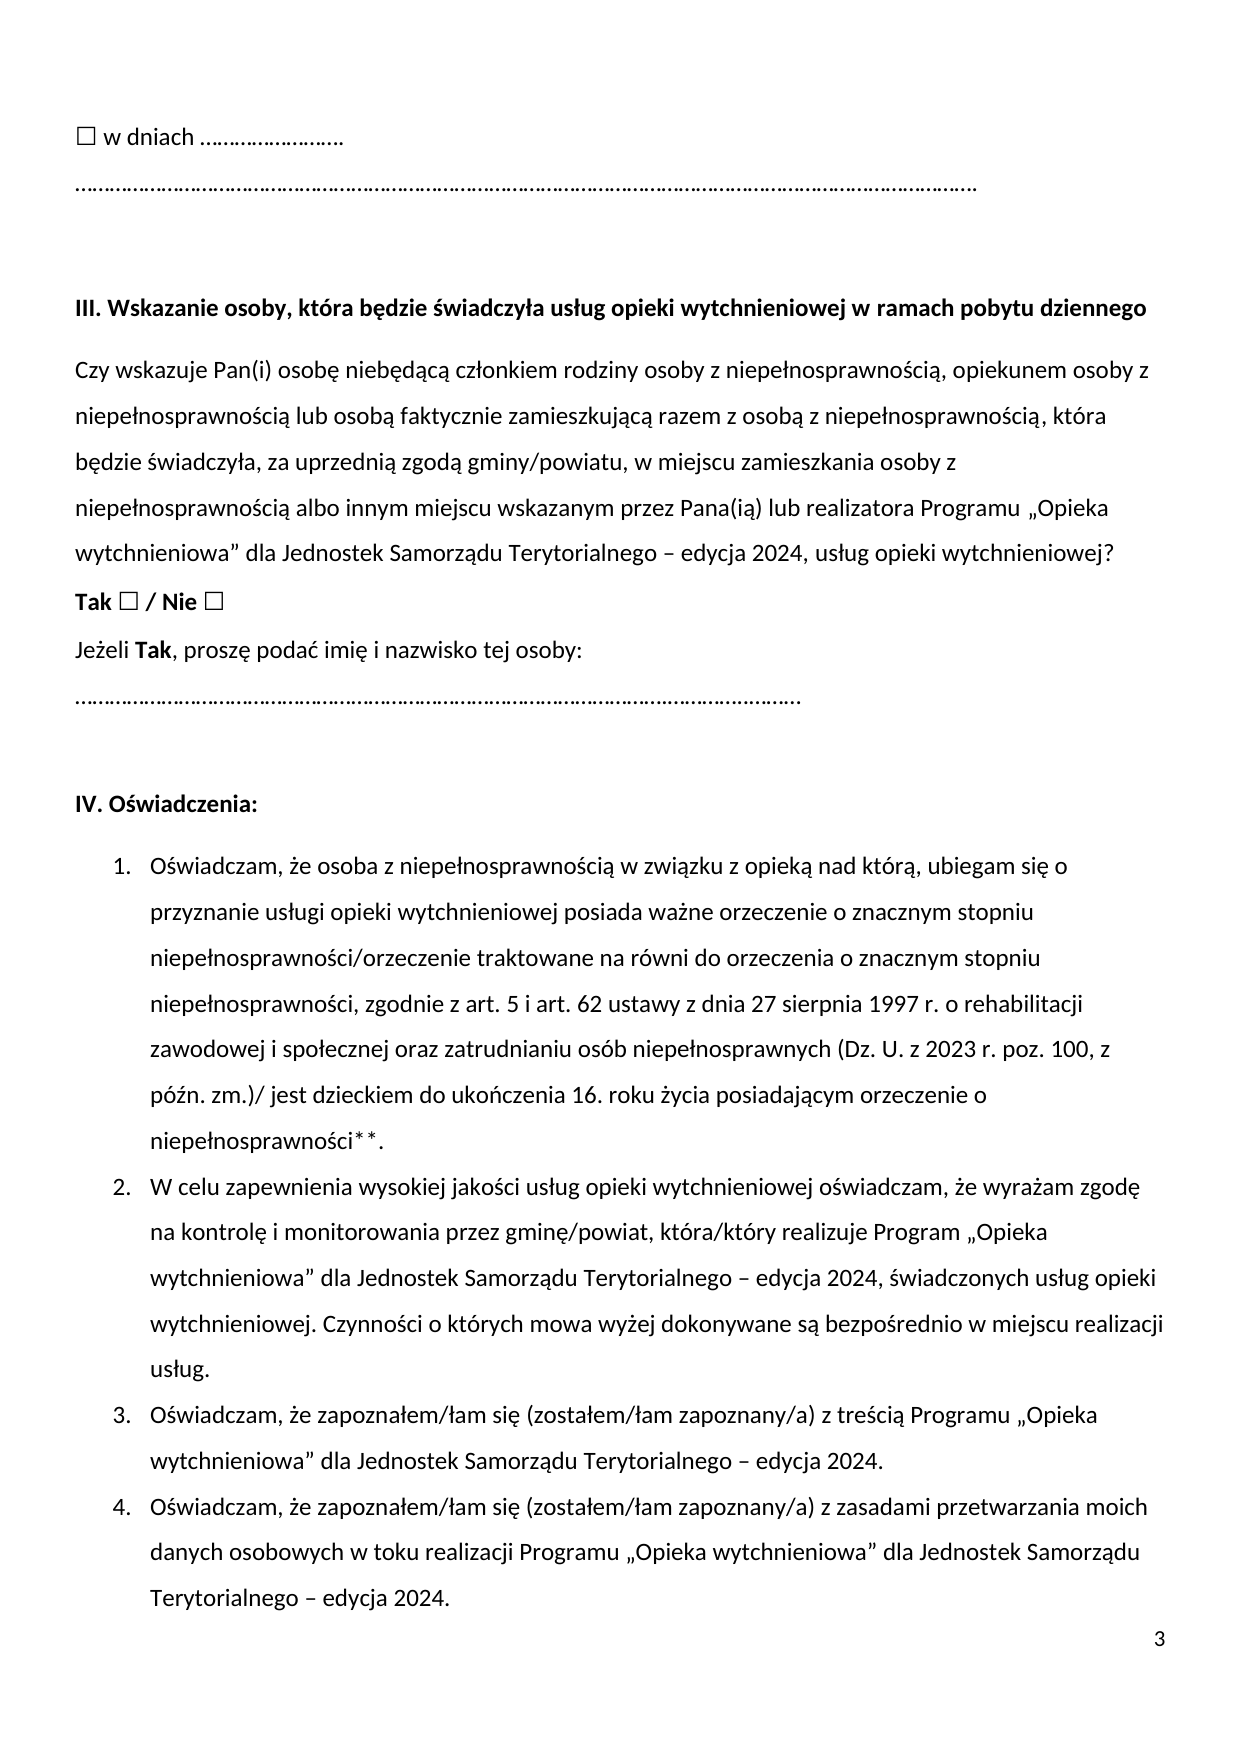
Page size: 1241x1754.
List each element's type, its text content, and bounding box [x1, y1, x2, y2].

text w dniach …………………….…………………………………………………………………………………………………………………………………………. [75, 118, 1165, 198]
list Oświadczam, że zapoznałem/łam się (zostałem/łam zapoznany/a) z treścią Programu „Opieka wytchnieniowa” dla Jednostek Samorządu Terytorialnego – edycja 2024. [112, 1399, 1165, 1476]
list Oświadczam, że zapoznałem/łam się (zostałem/łam zapoznany/a) z zasadami przetwarzania moich danych osobowych w toku realizacji Programu „Opieka wytchnieniowa” dla Jednostek Samorządu Terytorialnego – edycja 2024. [112, 1491, 1165, 1613]
text Jeżeli Tak, proszę podać imię i nazwisko tej osoby: ………………………………………………………………………………………….…………..……… [75, 634, 1165, 711]
text IV. Oświadczenia: [75, 788, 1165, 819]
text Tak / Nie [75, 583, 1165, 617]
list Oświadczam, że osoba z niepełnosprawnością w związku z opieką nad którą, ubiegam się o przyznanie usługi opieki wytchnieniowej posiada ważne orzeczenie o znacznym stopniu niepełnosprawności/orzeczenie traktowane na równi do orzeczenia o znacznym stopniu niepełnosprawności, zgodnie z art. 5 i art. 62 ustawy z dnia 27 sierpnia 1997 r. o rehabilitacji zawodowej i społecznej oraz zatrudnianiu osób niepełnosprawnych (Dz. U. z 2023 r. poz. 100, z późn. zm.)/ jest dzieckiem do ukończenia 16. roku życia posiadającym orzeczenie o niepełnosprawności**. [112, 851, 1165, 1155]
list W celu zapewnienia wysokiej jakości usług opieki wytchnieniowej oświadczam, że wyrażam zgodę na kontrolę i monitorowania przez gminę/powiat, która/który realizuje Program „Opieka wytchnieniowa” dla Jednostek Samorządu Terytorialnego – edycja 2024, świadczonych usług opieki wytchnieniowej. Czynności o których mowa wyżej dokonywane są bezpośrednio w miejscu realizacji usług. [112, 1171, 1165, 1384]
text Czy wskazuje Pan(i) osobę niebędącą członkiem rodziny osoby z niepełnosprawnością, opiekunem osoby z niepełnosprawnością lub osobą faktycznie zamieszkującą razem z osobą z niepełnosprawnością, która będzie świadczyła, za uprzednią zgodą gminy/powiatu, w miejscu zamieszkania osoby z niepełnosprawnością albo innym miejscu wskazanym przez Pana(ią) lub realizatora Programu „Opieka wytchnieniowa” dla Jednostek Samorządu Terytorialnego – edycja 2024, usług opieki wytchnieniowej? [75, 354, 1165, 568]
text III. Wskazanie osoby, która będzie świadczyła usług opieki wytchnieniowej w ramach pobytu dziennego [75, 292, 1165, 323]
